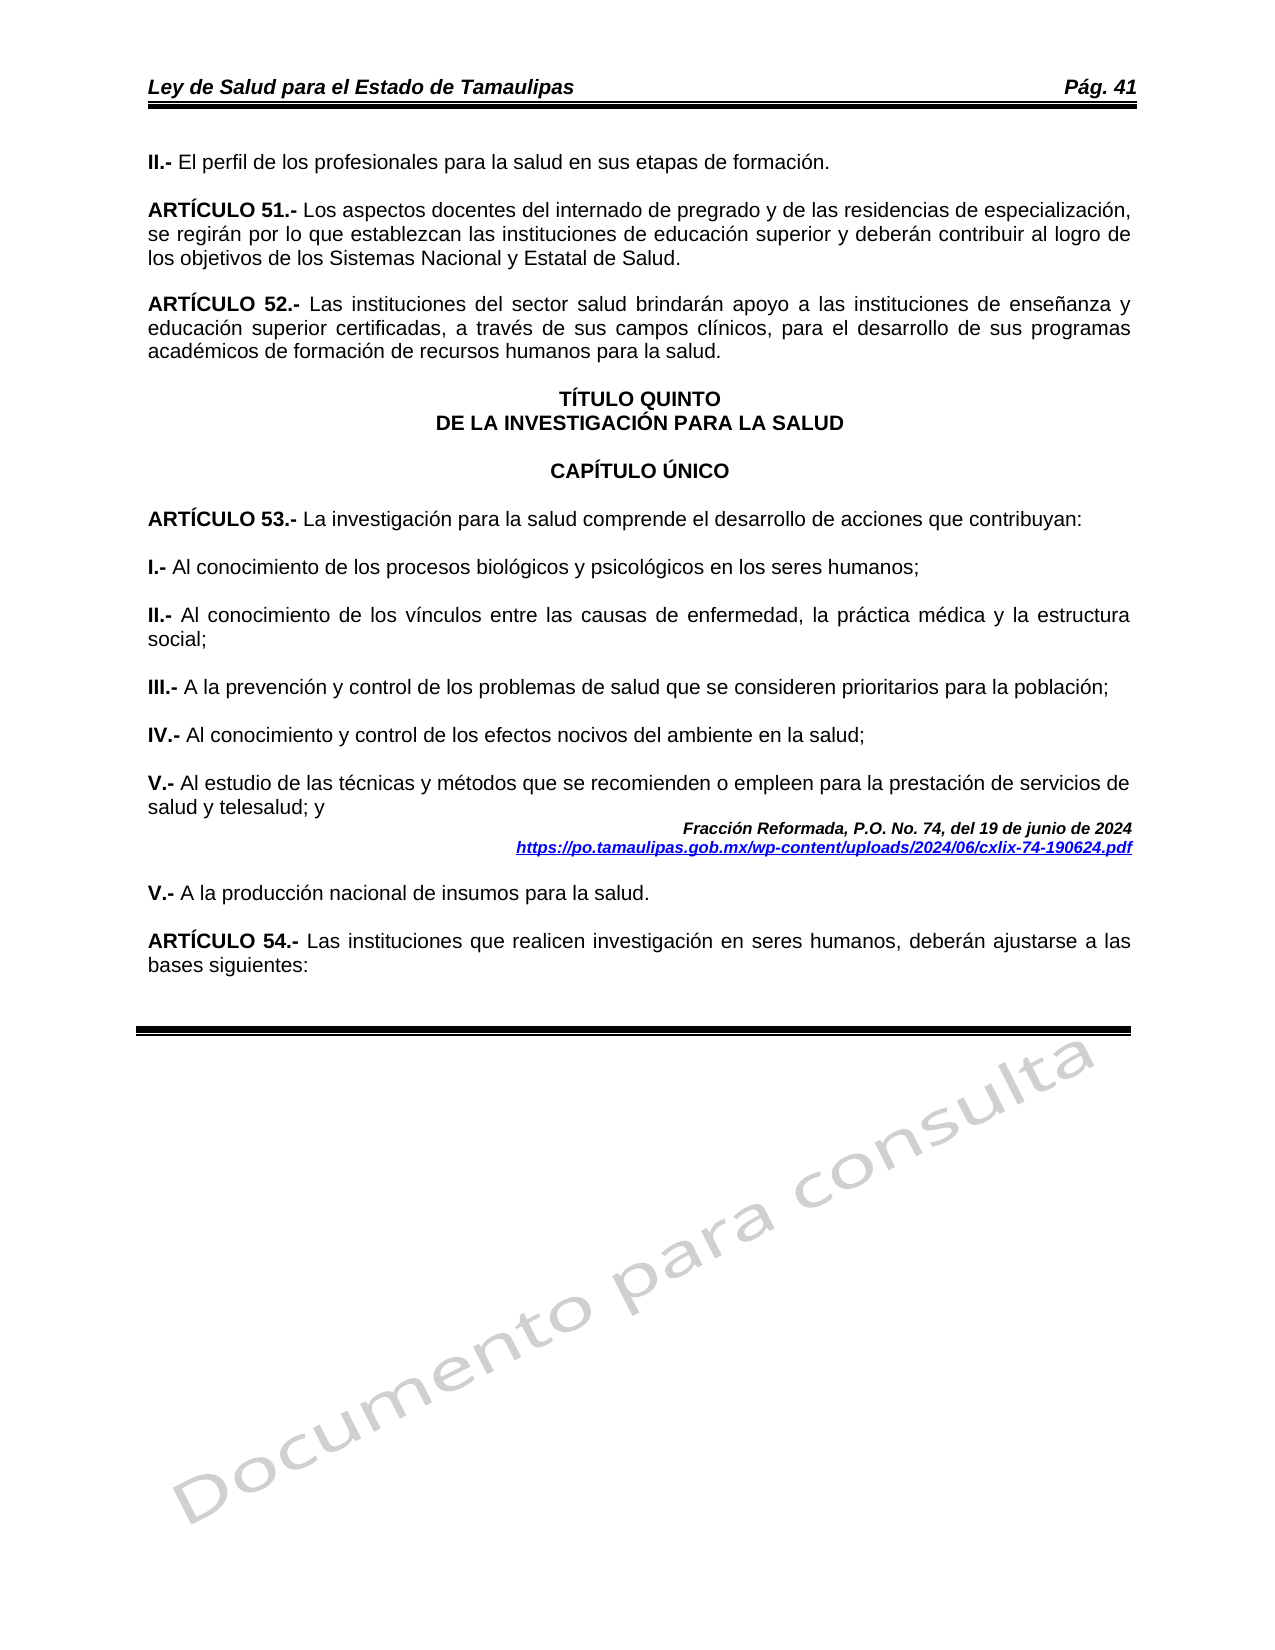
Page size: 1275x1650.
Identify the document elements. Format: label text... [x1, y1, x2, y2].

text IV.- Al conocimiento y control de los efectos nocivos del ambiente en la salud; [148, 723, 1132, 747]
text ARTÍCULO 53.- La investigación para la salud comprende el desarrollo de acciones que contribuyan: [148, 507, 1132, 531]
text ARTÍCULO 51.- Los aspectos docentes del internado de pregrado y de las residencias de especialización, se regirán por lo que establezcan las instituciones de educación superior y deberán contribuir al logro de los objetivos de los Sistemas Nacional y Estatal de Salud. [148, 198, 1132, 270]
text V.- A la producción nacional de insumos para la salud. [148, 881, 1132, 905]
text II.- Al conocimiento de los vínculos entre las causas de enfermedad, la práctica médica y la estructura social; [148, 603, 1132, 651]
text II.- El perfil de los profesionales para la salud en sus etapas de formación. [148, 150, 1132, 174]
text I.- Al conocimiento de los procesos biológicos y psicológicos en los seres humanos; [148, 555, 1132, 579]
text CAPÍTULO ÚNICO [148, 459, 1132, 483]
text TÍTULO QUINTO [148, 387, 1132, 411]
text Fracción Reformada, P.O. No. 74, del 19 de junio de 2024 [148, 818, 1132, 838]
text III.- A la prevención y control de los problemas de salud que se consideren prioritarios para la población; [148, 675, 1132, 699]
text DE LA INVESTIGACIÓN PARA LA SALUD [148, 411, 1132, 435]
text ARTÍCULO 52.- Las instituciones del sector salud brindarán apoyo a las instituciones de enseñanza y educación superior certificadas, a través de sus campos clínicos, para el desarrollo de sus programas académicos de formación de recursos humanos para la salud. [148, 291, 1132, 363]
text ARTÍCULO 54.- Las instituciones que realicen investigación en seres humanos, deberán ajustarse a las bases siguientes: [148, 929, 1132, 977]
text V.- Al estudio de las técnicas y métodos que se recomienden o empleen para la prestación de servicios de salud y telesalud; y [148, 771, 1132, 818]
text https://po.tamaulipas.gob.mx/wp-content/uploads/2024/06/cxlix-74-190624.pdf [148, 838, 1132, 857]
